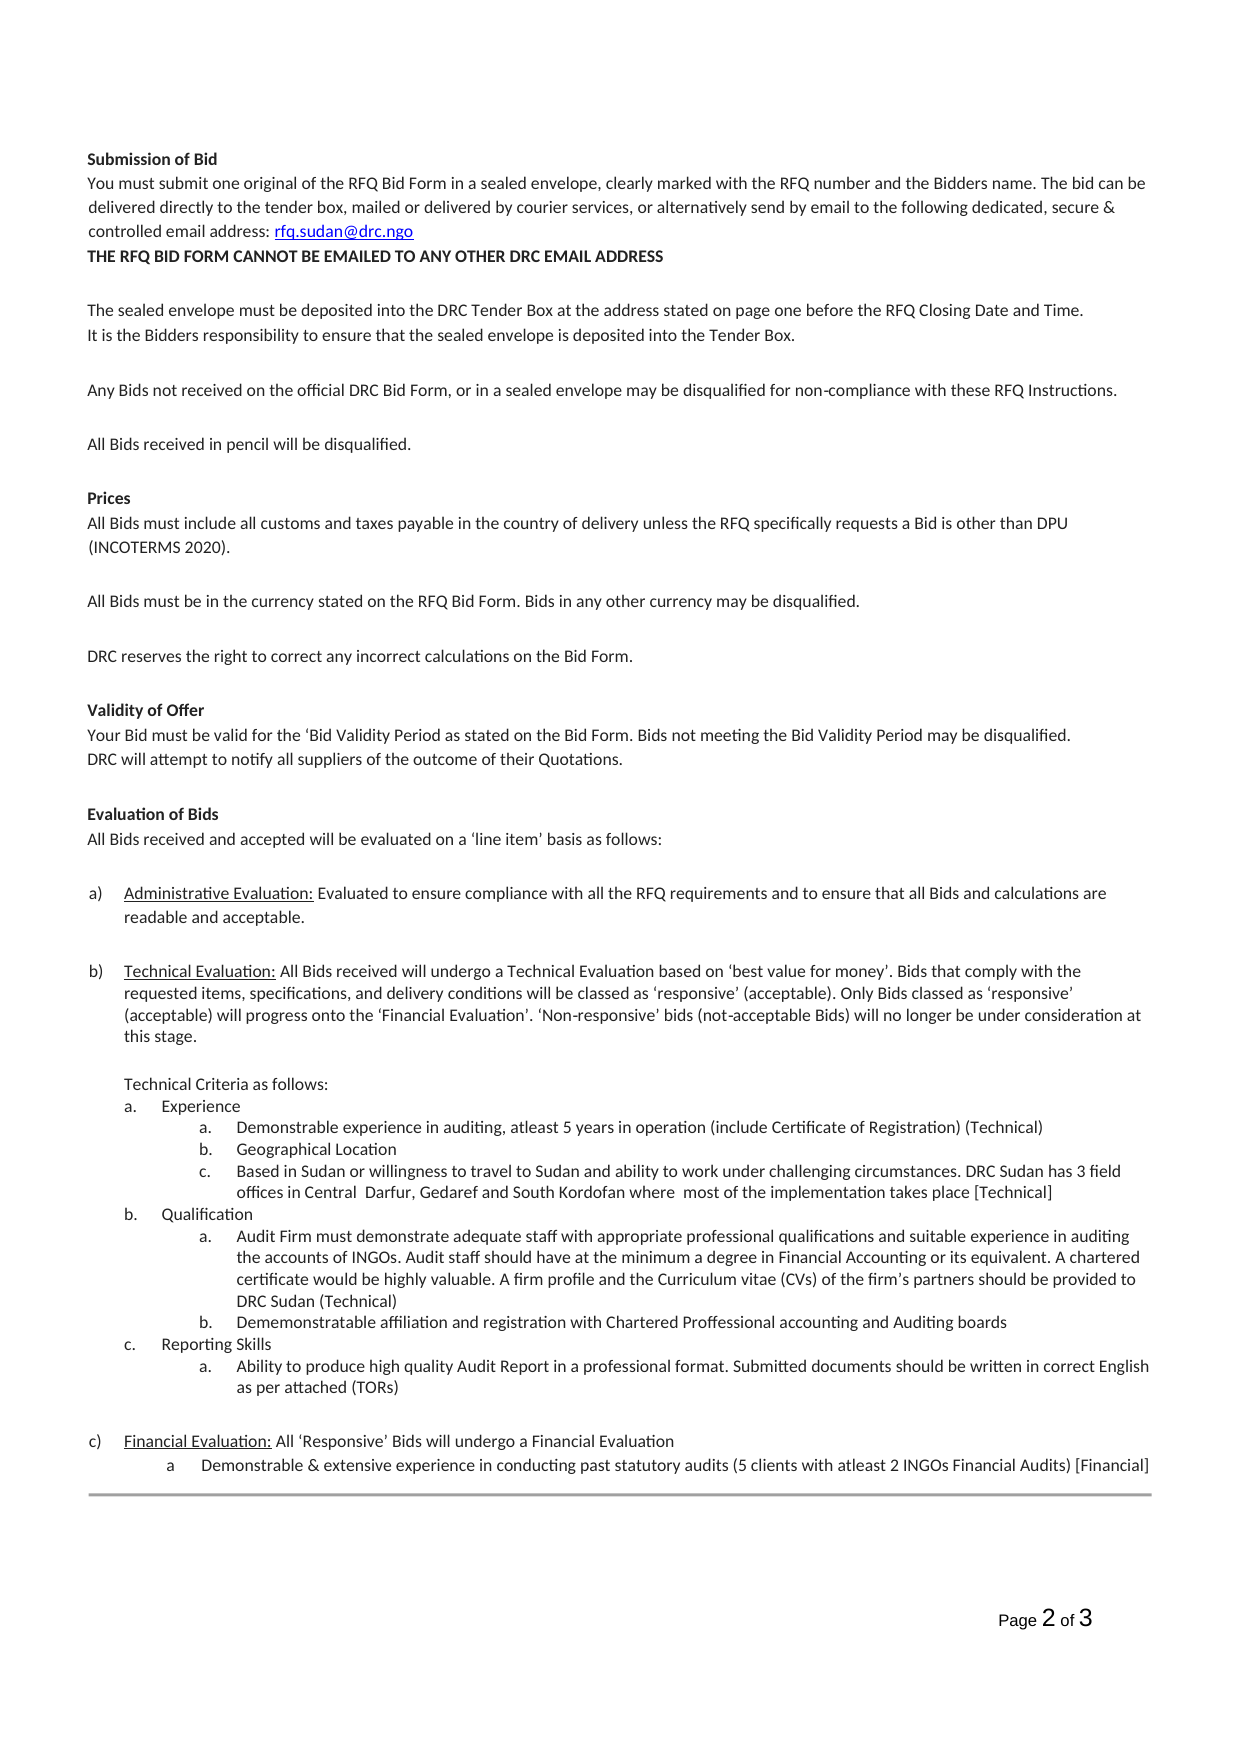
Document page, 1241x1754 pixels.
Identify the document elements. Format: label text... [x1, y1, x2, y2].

text THE RFQ BID FORM CANNOT BE EMAILED TO ANY OTHER DRC EMAIL ADDRESS [87, 245, 1152, 267]
text It is the Bidders responsibility to ensure that the sealed envelope is deposited into the Tender Box. [87, 324, 1151, 346]
list Demonstrable & extensive experience in conducting past statutory audits (5 clients with atleast 2 INGOs Financial Audits) [Financial] [166, 1454, 1151, 1476]
list Financial Evaluation: All ‘Responsive’ Bids will undergo a Financial Evaluation [89, 1430, 1151, 1451]
text Technical Criteria as follows: [124, 1073, 1151, 1094]
text Evaluation of Bids [87, 803, 1152, 825]
text DRC reserves the right to correct any incorrect calculations on the Bid Form. [87, 645, 1151, 667]
text DRC will attempt to notify all suppliers of the outcome of their Quotations. [87, 748, 1151, 770]
text Your Bid must be valid for the ‘Bid Validity Period as stated on the Bid Form. Bids not meeting the Bid Validity Period may be disqualified. [87, 724, 1151, 746]
list Technical Evaluation: All Bids received will undergo a Technical Evaluation based on ‘best value for money’. Bids that comply with the requested items, specifications, and delivery conditions will be classed as ‘responsive’ (acceptable). Only Bids classed as ‘responsive’ (acceptable) will progress onto the ‘Financial Evaluation’. ‘Non‐responsive’ bids (not‐acceptable Bids) will no longer be under consideration at this stage. [89, 961, 1151, 1047]
list Based in Sudan or willingness to travel to Sudan and ability to work under challenging circumstances. DRC Sudan has 3 field offices in Central Darfur, Gedaref and South Kordofan where most of the implementation takes place [Technical] [199, 1160, 1151, 1203]
list Ability to produce high quality Audit Report in a professional format. Submitted documents should be written in correct English as per attached (TORs) [199, 1355, 1151, 1398]
list Experience [124, 1095, 1151, 1116]
list Dememonstratable affiliation and registration with Chartered Proffessional accounting and Auditing boards [199, 1311, 1151, 1333]
text All Bids received and accepted will be evaluated on a ‘line item’ basis as follows: [87, 828, 1151, 849]
list Geographical Location [199, 1138, 1151, 1160]
text The sealed envelope must be deposited into the DRC Tender Box at the address stated on page one before the RFQ Closing Date and Time. [87, 299, 1151, 321]
text All Bids received in pencil will be disqualified. [87, 433, 1151, 455]
text All Bids must include all customs and taxes payable in the country of delivery unless the RFQ specifically requests a Bid is other than DPU (INCOTERMS 2020). [87, 512, 1151, 558]
list Audit Firm must demonstrate adequate staff with appropriate professional qualifications and suitable experience in auditing the accounts of INGOs. Audit staff should have at the minimum a degree in Financial Accounting or its equivalent. A chartered certificate would be highly valuable. A firm profile and the Curriculum vitae (CVs) of the firm’s partners should be provided to DRC Sudan (Technical) [199, 1225, 1151, 1311]
text Any Bids not received on the official DRC Bid Form, or in a sealed envelope may be disqualified for non‐compliance with these RFQ Instructions. [87, 379, 1151, 400]
text You must submit one original of the RFQ Bid Form in a sealed envelope, clearly marked with the RFQ number and the Bidders name. The bid can be delivered directly to the tender box, mailed or delivered by courier services, or alternatively send by email to the following dedicated, secure & controlled email address: rfq.sudan@drc.ngo [87, 172, 1151, 242]
list Reporting Skills [124, 1333, 1151, 1355]
text Validity of Offer [87, 699, 1152, 721]
list Administrative Evaluation: Evaluated to ensure compliance with all the RFQ requirements and to ensure that all Bids and calculations are readable and acceptable. [89, 882, 1151, 928]
text All Bids must be in the currency stated on the RFQ Bid Form. Bids in any other currency may be disqualified. [87, 591, 1151, 612]
list Demonstrable experience in auditing, atleast 5 years in operation (include Certificate of Registration) (Technical) [199, 1116, 1151, 1138]
text Prices [87, 487, 1152, 509]
list Qualification [124, 1203, 1151, 1225]
text Submission of Bid [87, 148, 1152, 169]
